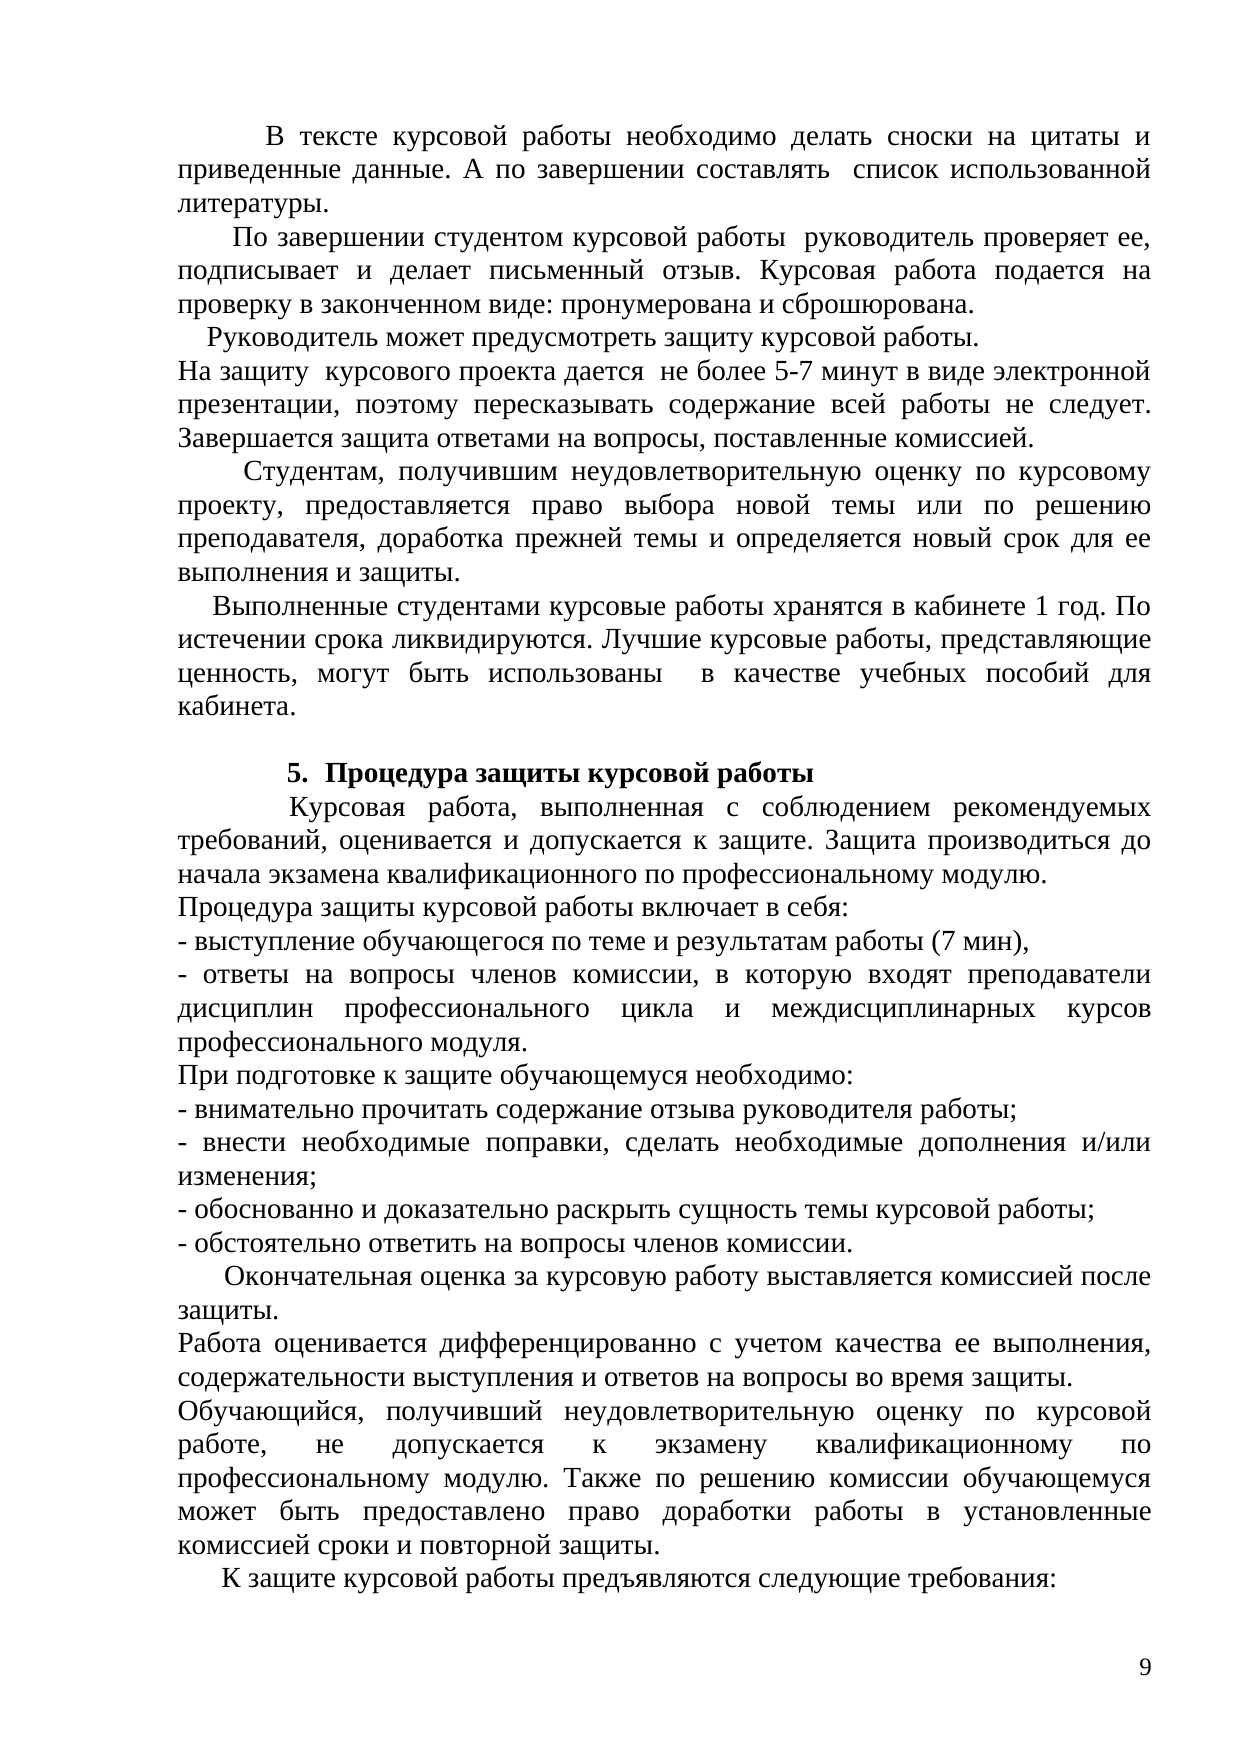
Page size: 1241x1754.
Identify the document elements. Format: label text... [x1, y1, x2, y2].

text При подготовке к защите обучающемуся необходимо: [177, 1057, 1152, 1091]
text - внести необходимые поправки, сделать необходимые дополнения и/или изменения; [177, 1124, 1152, 1191]
text К защите курсовой работы предъявляются следующие требования: [177, 1560, 1152, 1594]
text Работа оценивается дифференцированно с учетом качества ее выполнения, содержательности выступления и ответов на вопросы во время защиты. [177, 1326, 1152, 1393]
text По завершении студентом курсовой работы руководитель проверяет ее, подписывает и делает письменный отзыв. Курсовая работа подается на проверку в законченном виде: пронумерована и сброшюрована. [177, 219, 1152, 319]
text 5. Процедура защиты курсовой работы [177, 755, 1152, 789]
text - выступление обучающегося по теме и результатам работы (7 мин), [177, 923, 1152, 957]
text Курсовая работа, выполненная с соблюдением рекомендуемых требований, оценивается и допускается к защите. Защита производиться до начала экзамена квалификационного по профессиональному модулю. [177, 789, 1152, 889]
text - обстоятельно ответить на вопросы членов комиссии. [177, 1225, 1152, 1258]
text - обоснованно и доказательно раскрыть сущность темы курсовой работы; [177, 1191, 1152, 1225]
text Студентам, получившим неудовлетворительную оценку по курсовому проекту, предоставляется право выбора новой темы или по решению преподавателя, доработка прежней темы и определяется новый срок для ее выполнения и защиты. [177, 453, 1152, 588]
text Процедура защиты курсовой работы включает в себя: [177, 889, 1152, 923]
text В тексте курсовой работы необходимо делать сноски на цитаты и приведенные данные. А по завершении составлять список использованной литературы. [177, 118, 1152, 219]
text - внимательно прочитать содержание отзыва руководителя работы; [177, 1091, 1152, 1124]
text Выполненные студентами курсовые работы хранятся в кабинете 1 год. По истечении срока ликвидируются. Лучшие курсовые работы, представляющие ценность, могут быть использованы в качестве учебных пособий для кабинета. [177, 588, 1152, 722]
text Обучающийся, получивший неудовлетворительную оценку по курсовой работе, не допускается к экзамену квалификационному по профессиональному модулю. Также по решению комиссии обучающемуся может быть предоставлено право доработки работы в установленные комиссией сроки и повторной защиты. [177, 1393, 1152, 1560]
text На защиту курсового проекта дается не более 5-7 минут в виде электронной презентации, поэтому пересказывать содержание всей работы не следует. Завершается защита ответами на вопросы, поставленные комиссией. [177, 353, 1152, 453]
text - ответы на вопросы членов комиссии, в которую входят преподаватели дисциплин профессионального цикла и междисциплинарных курсов профессионального модуля. [177, 957, 1152, 1057]
text Окончательная оценка за курсовую работу выставляется комиссией после защиты. [177, 1258, 1152, 1326]
text Руководитель может предусмотреть защиту курсовой работы. [177, 319, 1152, 353]
